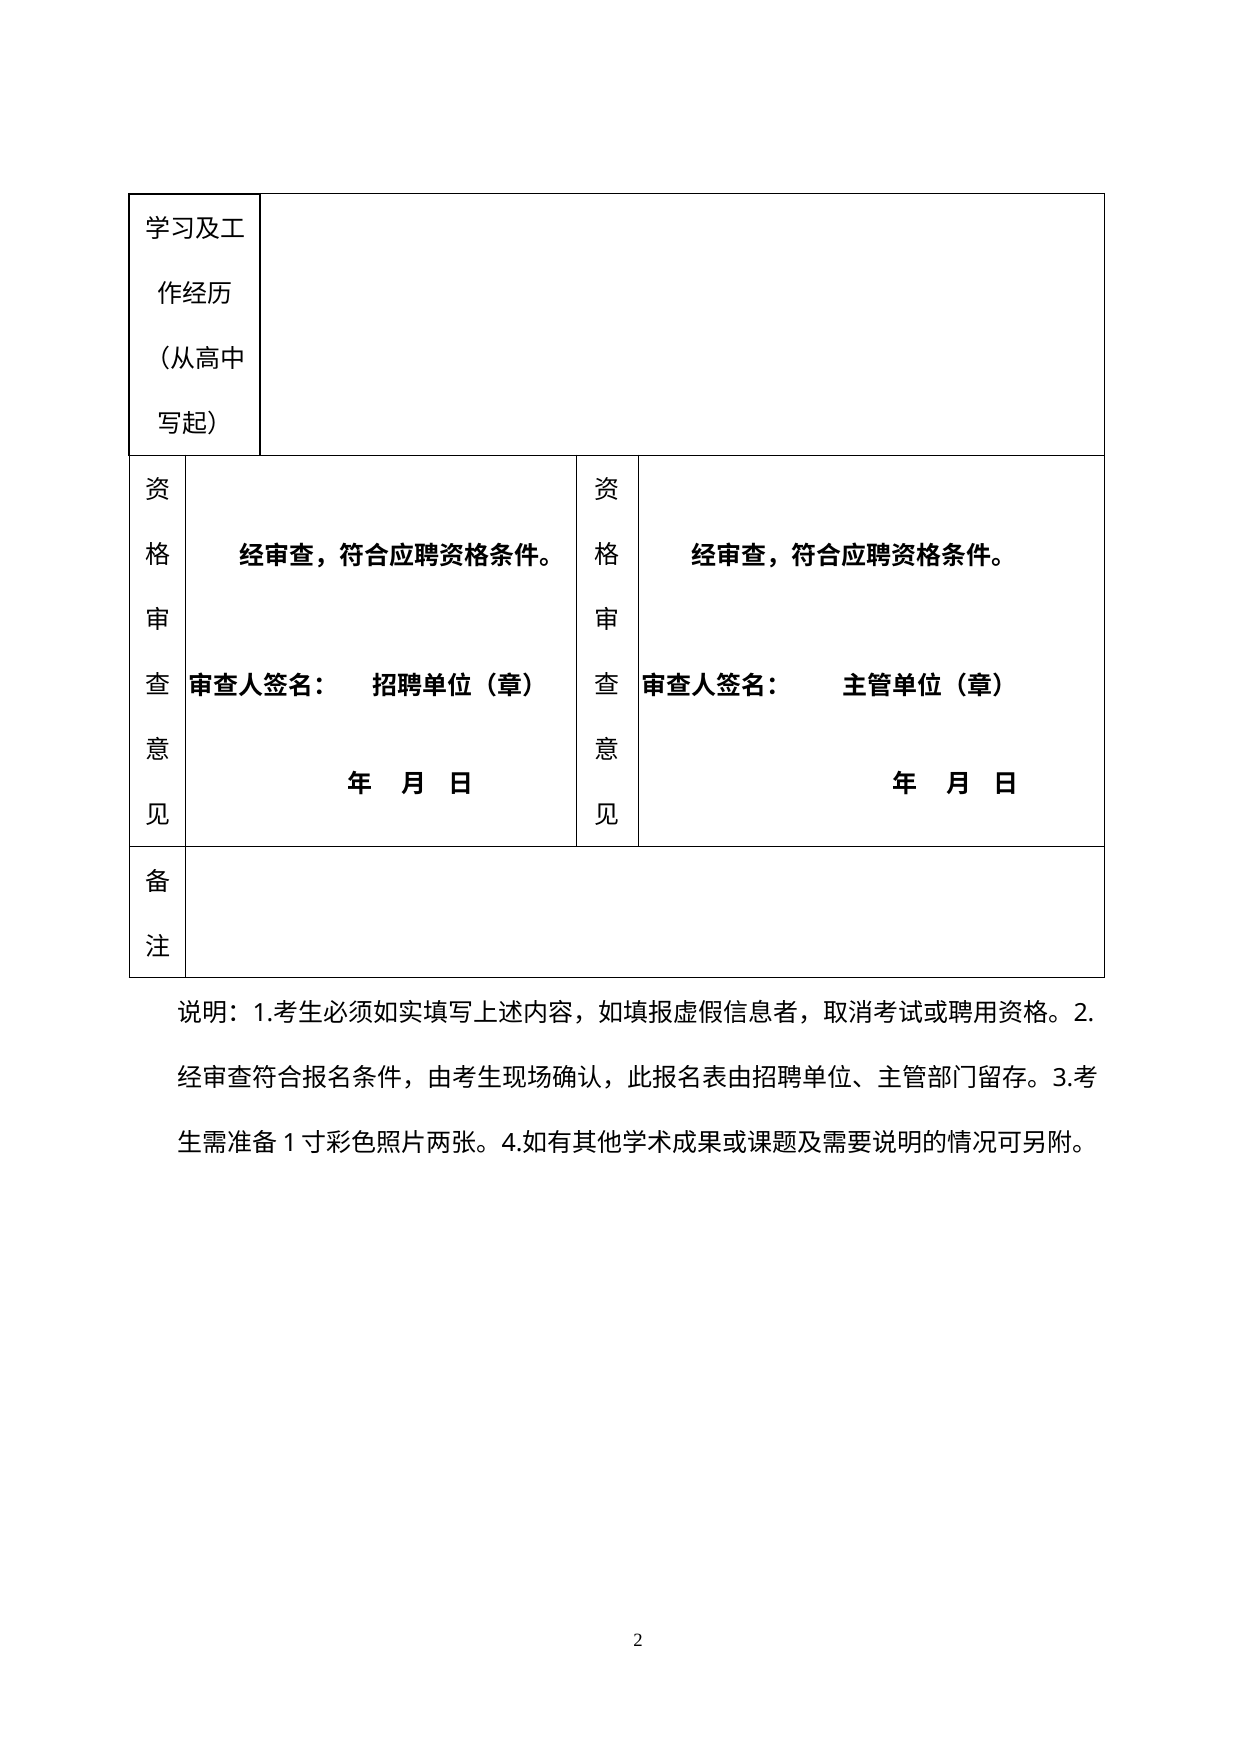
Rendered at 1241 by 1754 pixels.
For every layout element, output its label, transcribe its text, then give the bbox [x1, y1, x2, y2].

table_cell 经审查，符合应聘资格条件。 审查人签名： 主管单位（章） 年 月 日 [639, 456, 1104, 846]
table_cell 资 格 审 查 意 见 [576, 456, 638, 846]
table_cell [186, 847, 1104, 977]
table_cell 经审查，符合应聘资格条件。 审查人签名： 招聘单位（章） 年 月 日 [186, 456, 575, 846]
text 说明：1.考生必须如实填写上述内容，如填报虚假信息者，取消考试或聘用资格。2.经审查符合报名条件，由考生现场确认，此报名表由招聘单位、主管部门留存。3.考生需准备1寸彩色照片两张。4.如有其他学术成果或课题及需要说明的情况可另附。 [177, 978, 1098, 1173]
table_cell 资 格 审 查 意 见 [130, 456, 185, 846]
table_cell 学习及工作经历（从高中写起） [130, 195, 259, 454]
table_cell 备 注 [130, 847, 185, 977]
table_cell [261, 194, 1104, 454]
